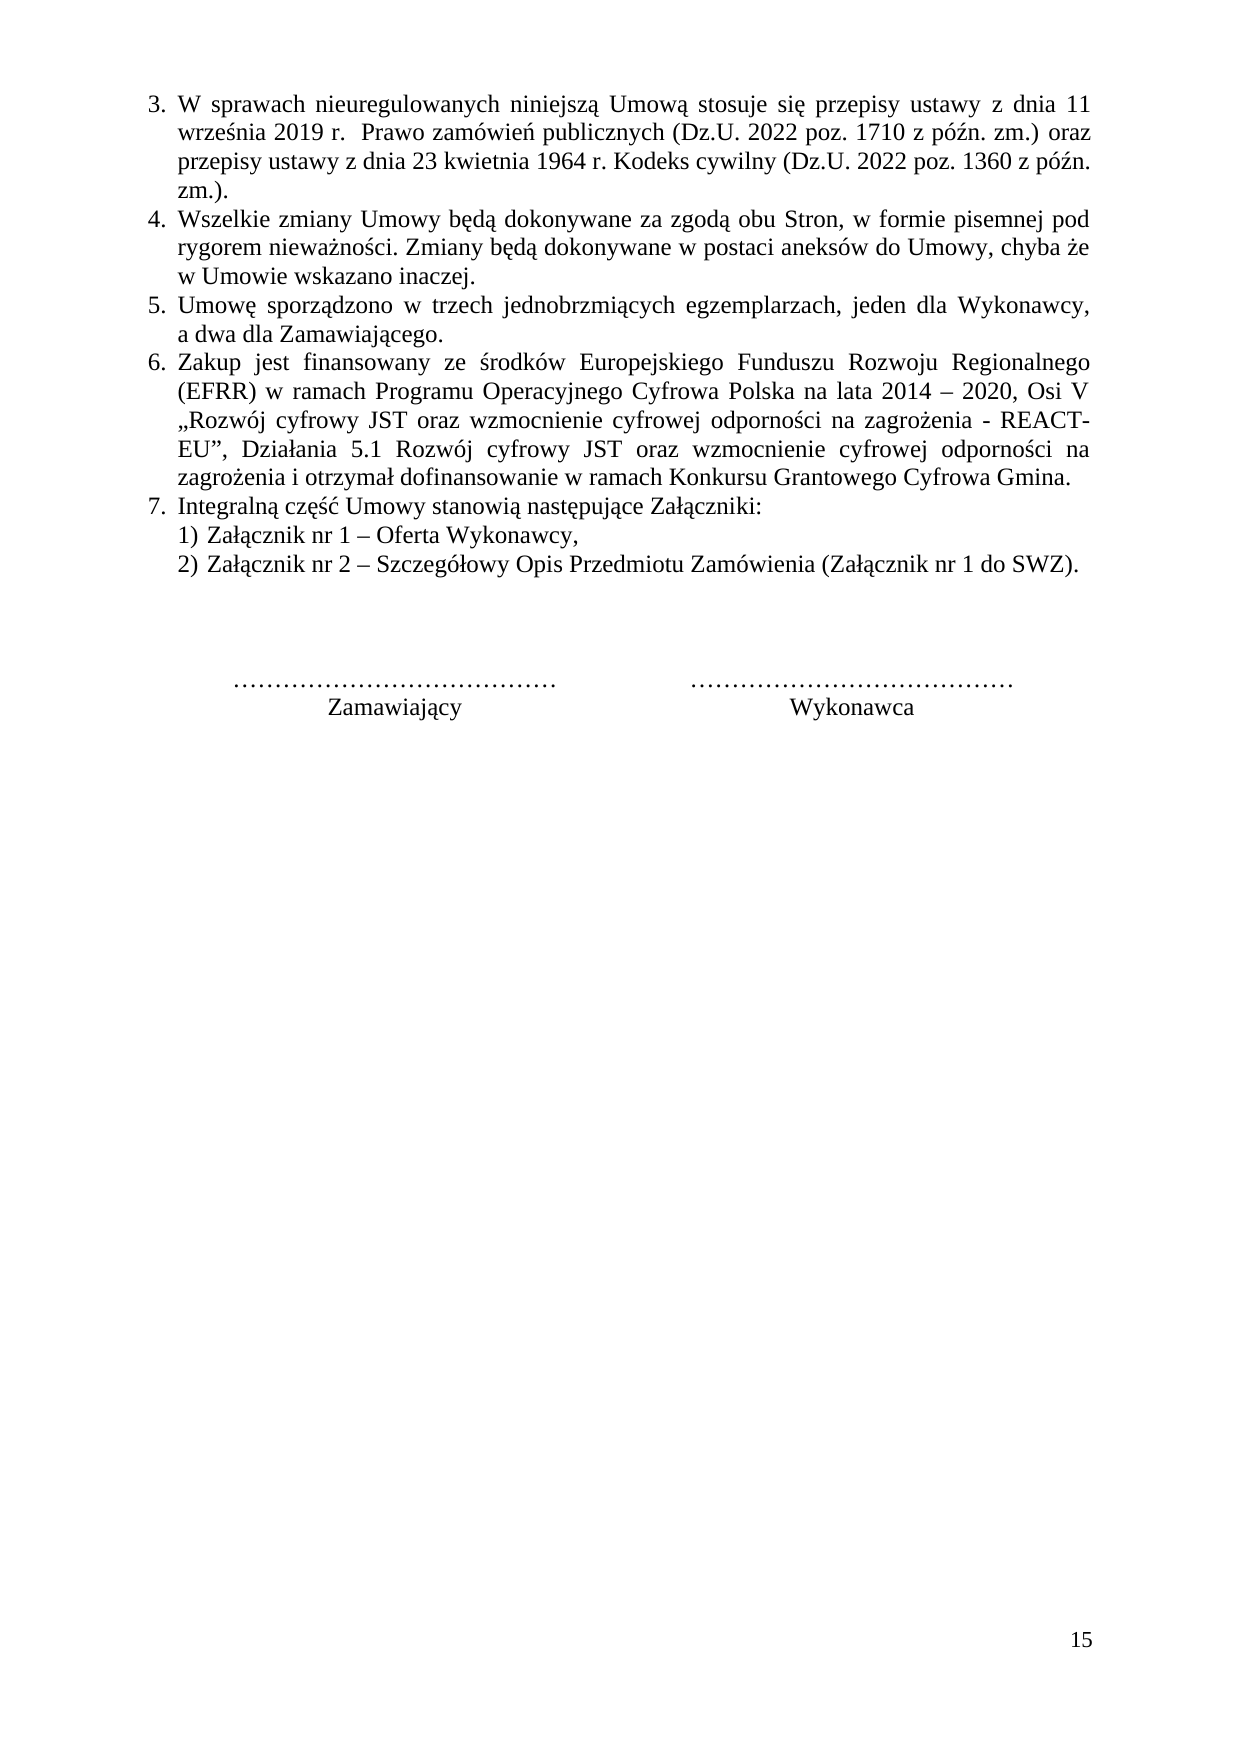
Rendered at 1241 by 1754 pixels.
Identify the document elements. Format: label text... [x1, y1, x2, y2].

table_header ………………………………… [624, 664, 1081, 692]
list Umowę sporządzono w trzech jednobrzmiących egzemplarzach, jeden dla Wykonawcy, a dwa dla Zamawiającego. [148, 290, 1091, 347]
table_cell Wykonawca [624, 693, 1081, 721]
list Integralną część Umowy stanowią następujące Załączniki: [148, 491, 1091, 520]
list Załącznik nr 2 – Szczegółowy Opis Przedmiotu Zamówienia (Załącznik nr 1 do SWZ). [177, 549, 1091, 577]
list W sprawach nieuregulowanych niniejszą Umową stosuje się przepisy ustawy z dnia 11 września 2019 r. Prawo zamówień publicznych (Dz.U. 2022 poz. 1710 z późn. zm.) oraz przepisy ustawy z dnia 23 kwietnia 1964 r. Kodeks cywilny (Dz.U. 2022 poz. 1360 z późn. zm.). [148, 89, 1091, 204]
list Wszelkie zmiany Umowy będą dokonywane za zgodą obu Stron, w formie pisemnej pod rygorem nieważności. Zmiany będą dokonywane w postaci aneksów do Umowy, chyba że w Umowie wskazano inaczej. [148, 204, 1091, 290]
table_header ………………………………… [167, 664, 624, 692]
list Zakup jest finansowany ze środków Europejskiego Funduszu Rozwoju Regionalnego (EFRR) w ramach Programu Operacyjnego Cyfrowa Polska na lata 2014 – 2020, Osi V „Rozwój cyfrowy JST oraz wzmocnienie cyfrowej odporności na zagrożenia - REACT-EU”, Działania 5.1 Rozwój cyfrowy JST oraz wzmocnienie cyfrowej odporności na zagrożenia i otrzymał dofinansowanie w ramach Konkursu Grantowego Cyfrowa Gmina. [148, 347, 1091, 491]
table_cell Zamawiający [167, 693, 624, 721]
list Załącznik nr 1 – Oferta Wykonawcy, [177, 520, 1091, 549]
